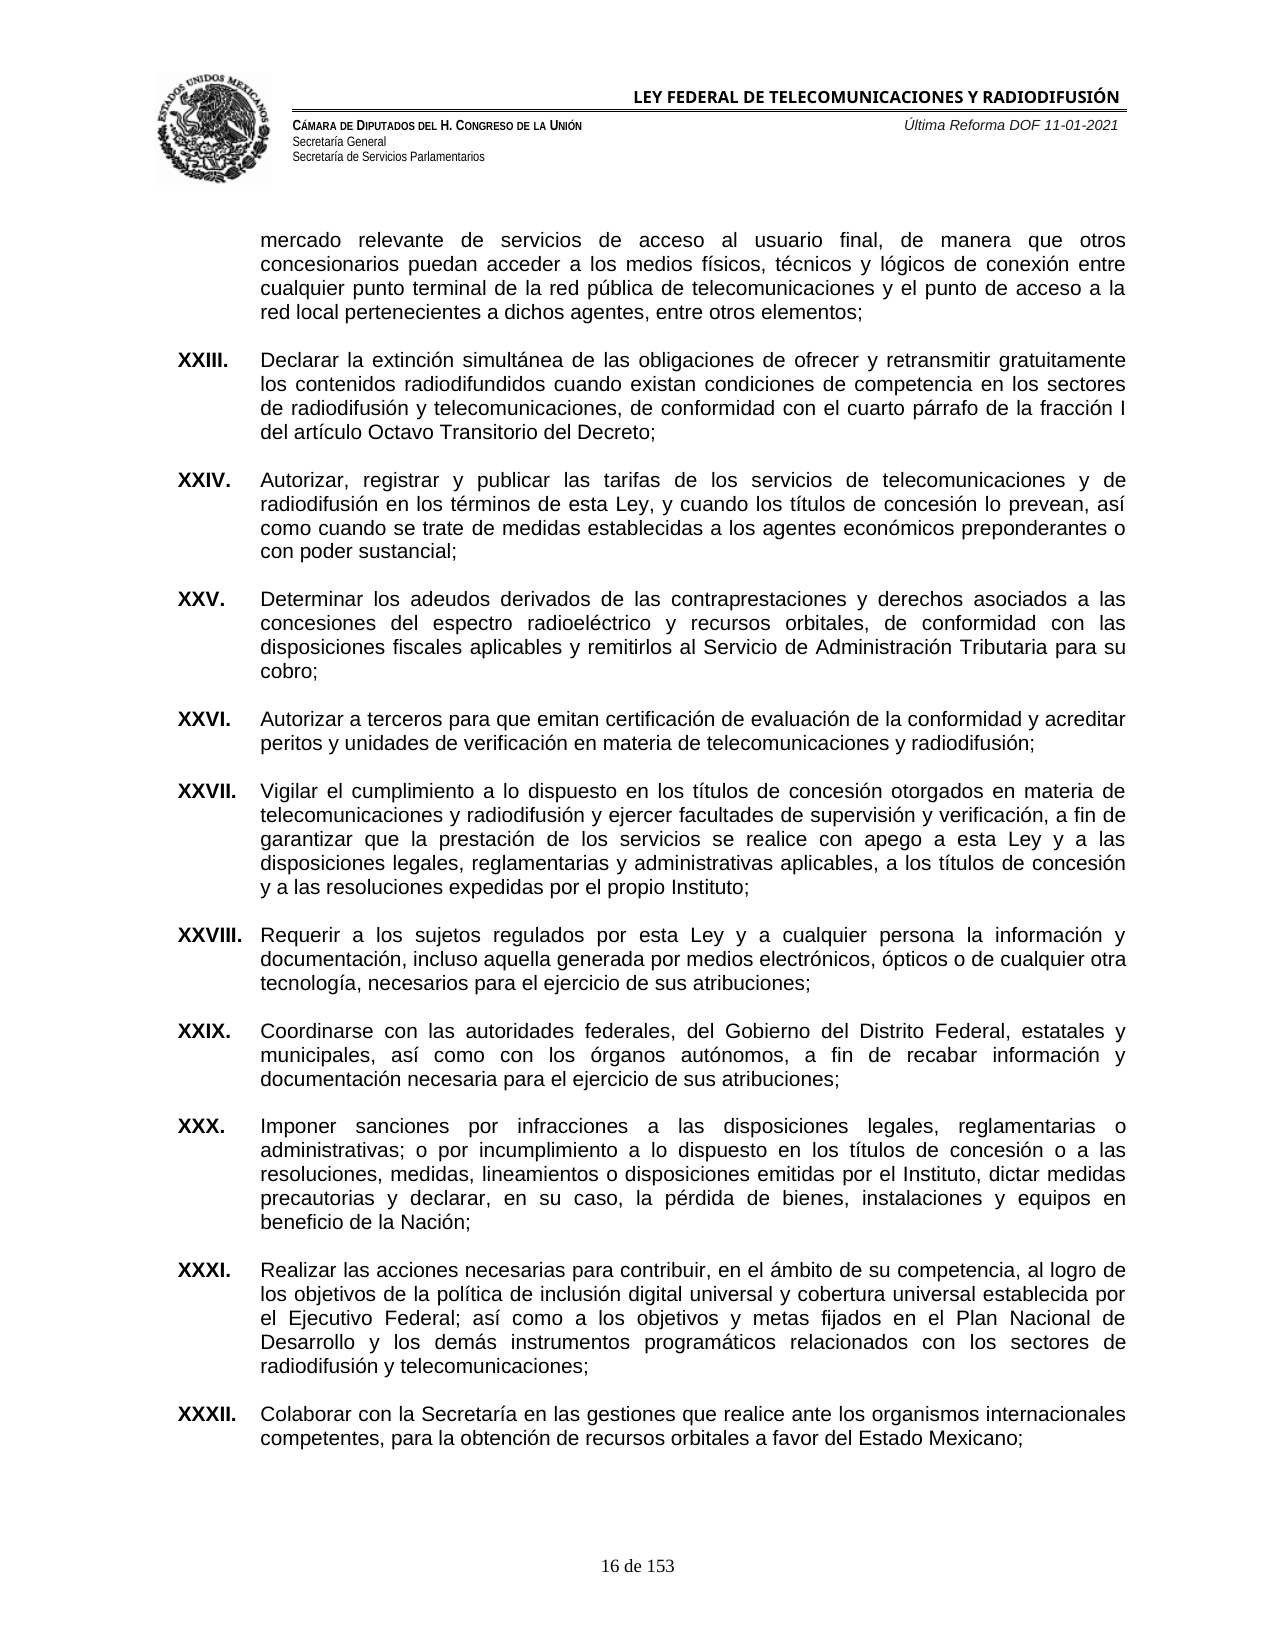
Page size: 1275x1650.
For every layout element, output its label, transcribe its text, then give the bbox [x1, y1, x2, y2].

text XXXI. Realizar las acciones necesarias para contribuir, en el ámbito de su competencia, al logro de los objetivos de la política de inclusión digital universal y cobertura universal establecida por el Ejecutivo Federal; así como a los objetivos y metas fijados en el Plan Nacional de Desarrollo y los demás instrumentos programáticos relacionados con los sectores de radiodifusión y telecomunicaciones; [178, 1258, 1127, 1378]
text XXVIII. Requerir a los sujetos regulados por esta Ley y a cualquier persona la información y documentación, incluso aquella generada por medios electrónicos, ópticos o de cualquier otra tecnología, necesarios para el ejercicio de sus atribuciones; [178, 923, 1127, 994]
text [178, 228, 1127, 324]
text XXVII. Vigilar el cumplimiento a lo dispuesto en los títulos de concesión otorgados en materia de telecomunicaciones y radiodifusión y ejercer facultades de supervisión y verificación, a fin de garantizar que la prestación de los servicios se realice con apego a esta Ley y a las disposiciones legales, reglamentarias y administrativas aplicables, a los títulos de concesión y a las resoluciones expedidas por el propio Instituto; [178, 779, 1127, 899]
text XXIX. Coordinarse con las autoridades federales, del Gobierno del Distrito Federal, estatales y municipales, así como con los órganos autónomos, a fin de recabar información y documentación necesaria para el ejercicio de sus atribuciones; [178, 1018, 1127, 1090]
text XXX. Imponer sanciones por infracciones a las disposiciones legales, reglamentarias o administrativas; o por incumplimiento a lo dispuesto en los títulos de concesión o a las resoluciones, medidas, lineamientos o disposiciones emitidas por el Instituto, dictar medidas precautorias y declarar, en su caso, la pérdida de bienes, instalaciones y equipos en beneficio de la Nación; [178, 1114, 1127, 1234]
text XXVI. Autorizar a terceros para que emitan certificación de evaluación de la conformidad y acreditar peritos y unidades de verificación en materia de telecomunicaciones y radiodifusión; [178, 707, 1127, 755]
text XXXII. Colaborar con la Secretaría en las gestiones que realice ante los organismos internacionales competentes, para la obtención de recursos orbitales a favor del Estado Mexicano; [178, 1402, 1127, 1450]
text XXV. Determinar los adeudos derivados de las contraprestaciones y derechos asociados a las concesiones del espectro radioeléctrico y recursos orbitales, de conformidad con las disposiciones fiscales aplicables y remitirlos al Servicio de Administración Tributaria para su cobro; [178, 587, 1127, 683]
text XXIV. Autorizar, registrar y publicar las tarifas de los servicios de telecomunicaciones y de radiodifusión en los términos de esta Ley, y cuando los títulos de concesión lo prevean, así como cuando se trate de medidas establecidas a los agentes económicos preponderantes o con poder sustancial; [178, 467, 1127, 563]
text XXIII. Declarar la extinción simultánea de las obligaciones de ofrecer y retransmitir gratuitamente los contenidos radiodifundidos cuando existan condiciones de competencia en los sectores de radiodifusión y telecomunicaciones, de conformidad con el cuarto párrafo de la fracción I del artículo Octavo Transitorio del Decreto; [178, 348, 1127, 443]
